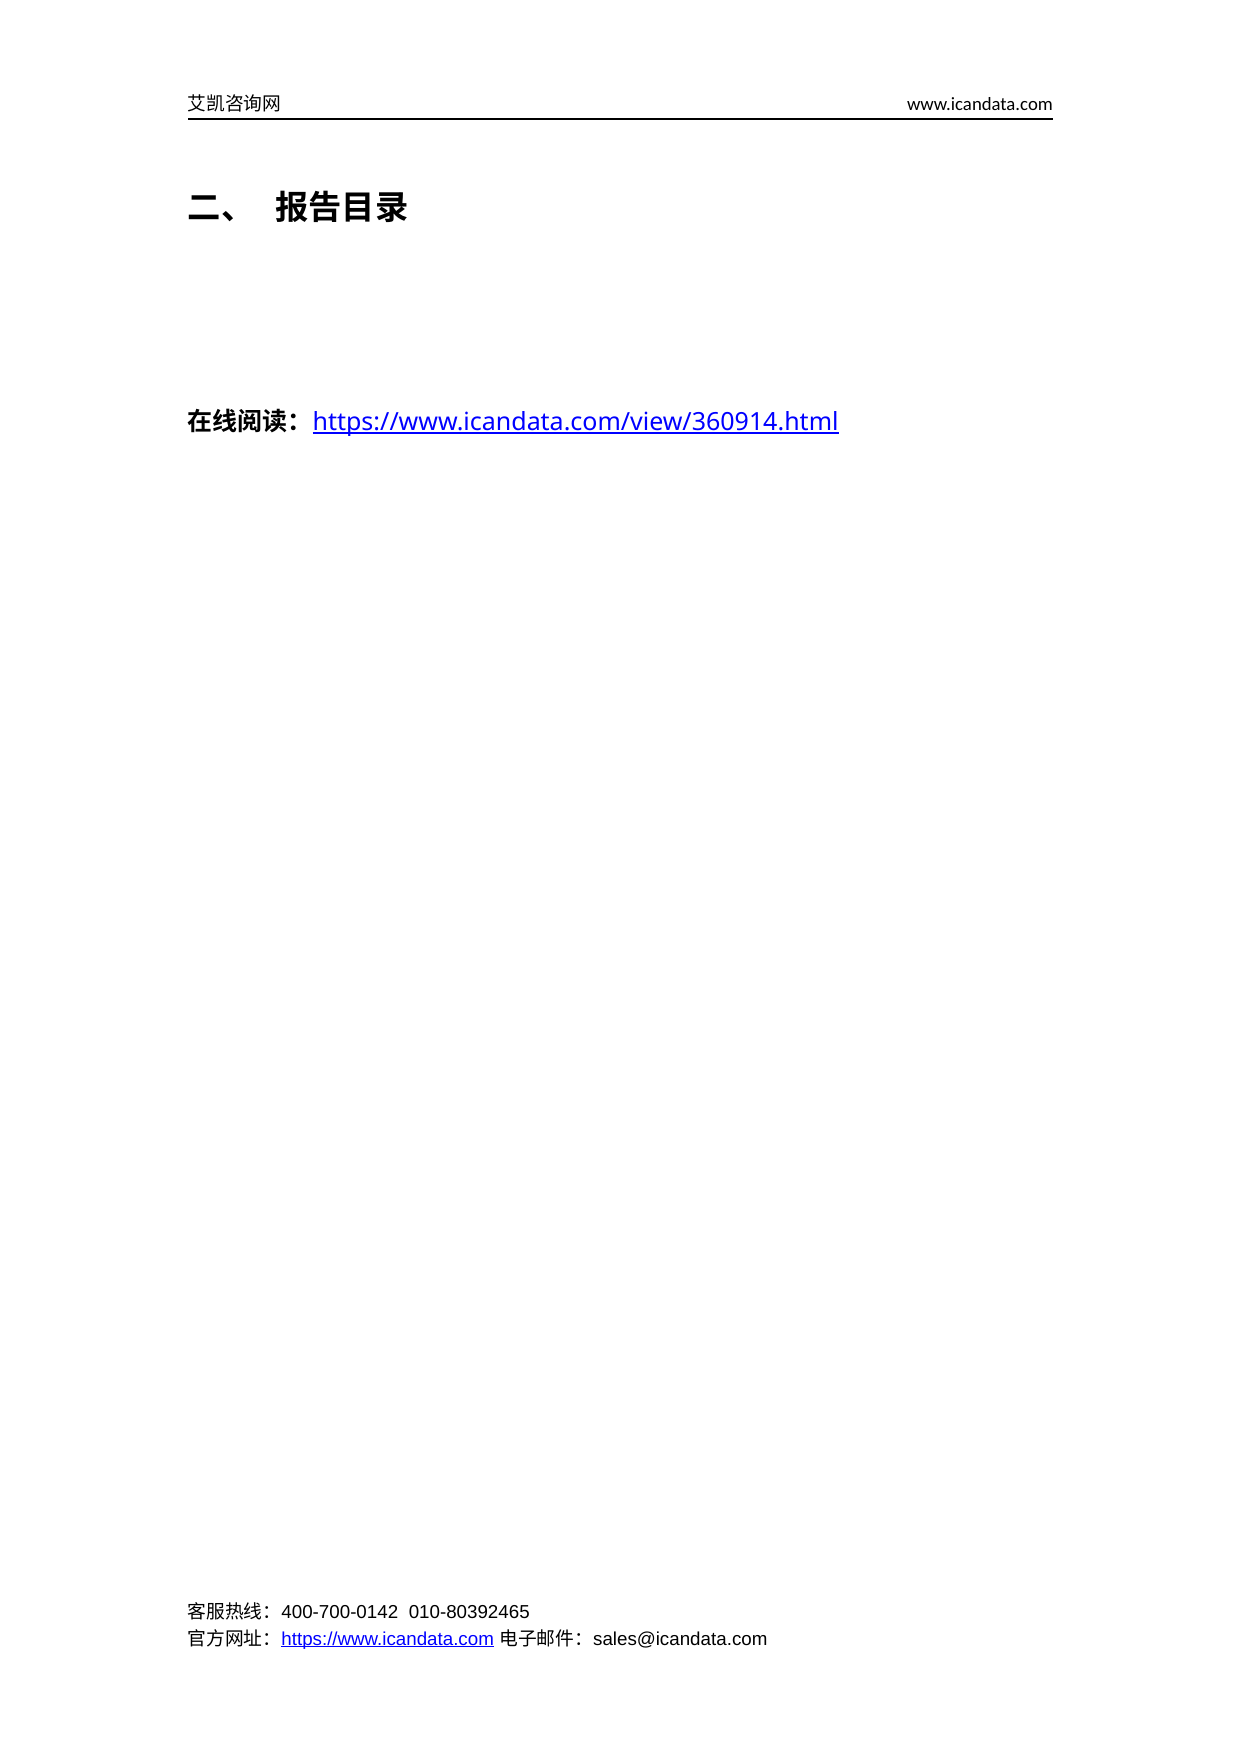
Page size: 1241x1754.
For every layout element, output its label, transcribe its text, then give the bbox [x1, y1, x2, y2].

subtitle 报告目录 [187, 172, 1053, 237]
text 在线阅读：https://www.icandata.com/view/360914.html [187, 387, 1053, 452]
